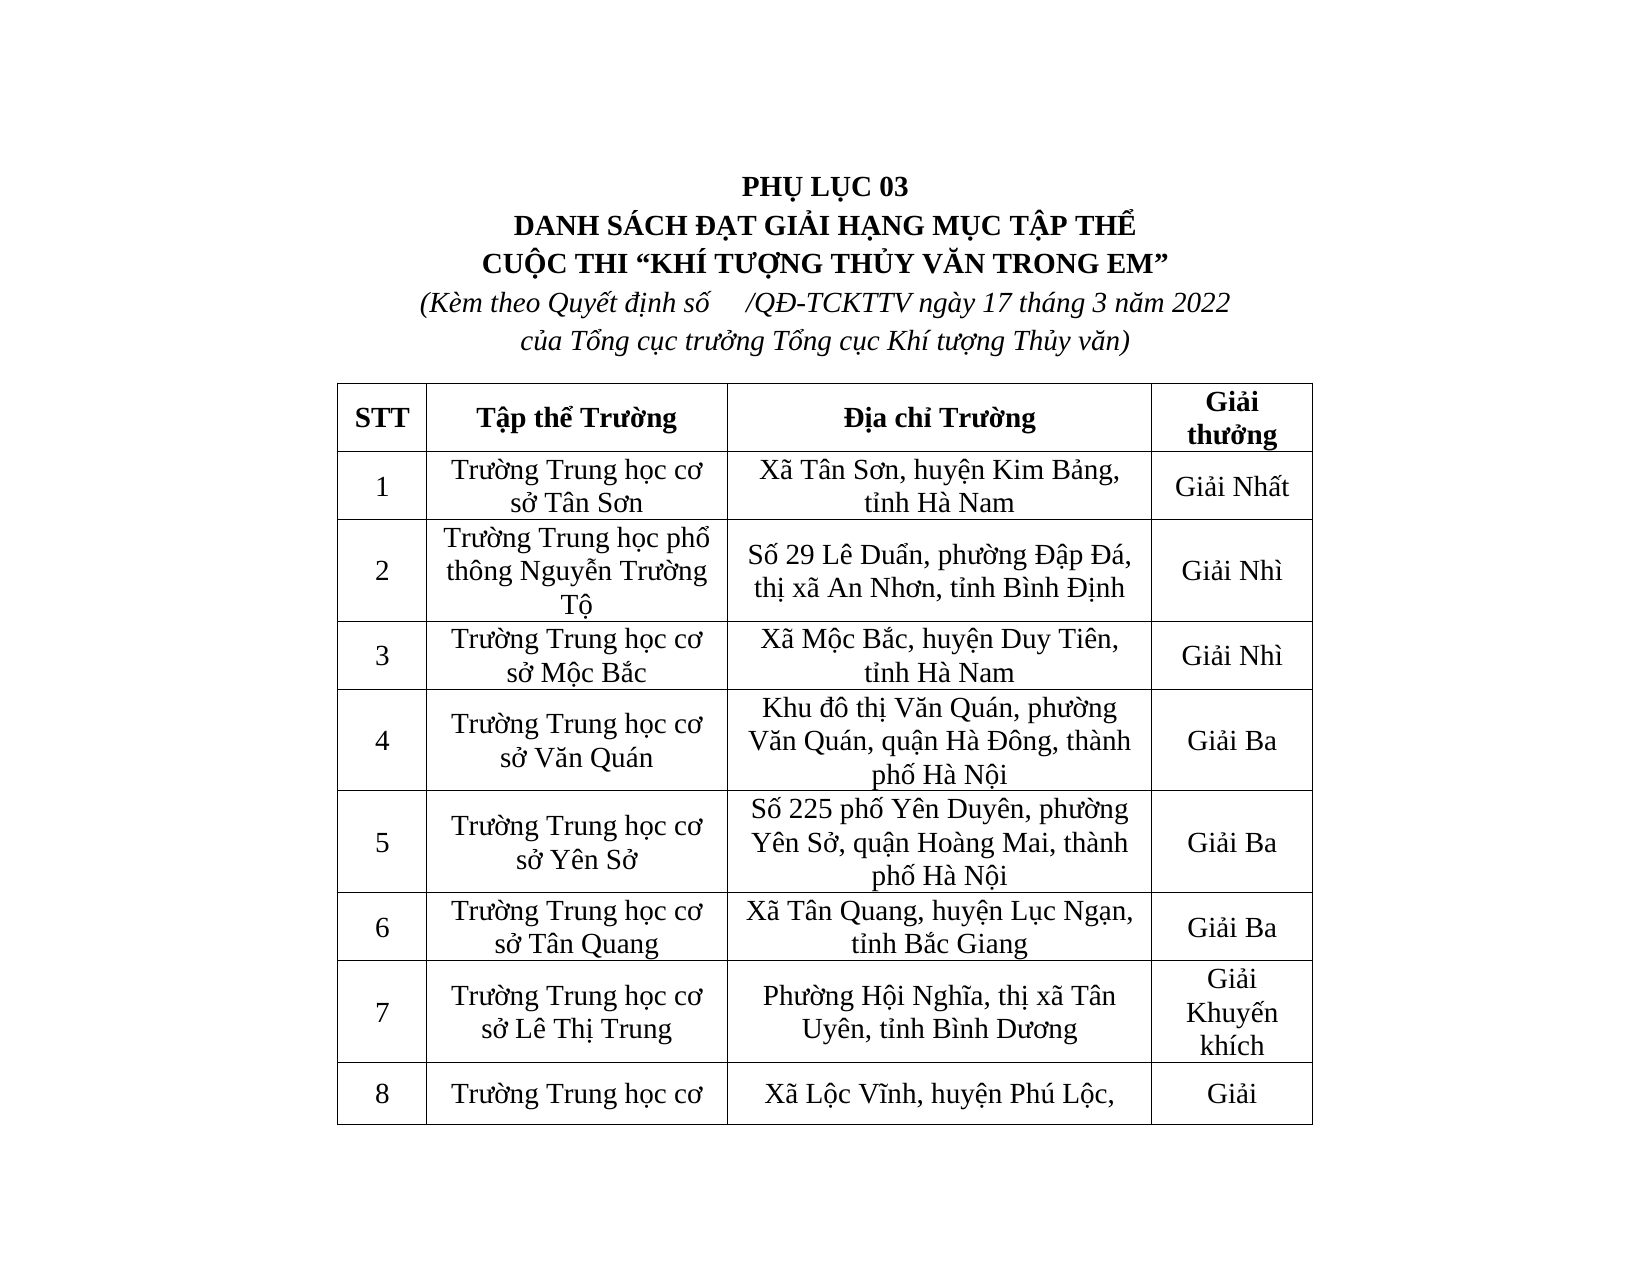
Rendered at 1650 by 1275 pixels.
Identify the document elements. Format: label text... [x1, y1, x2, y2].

text của Tổng cục trưởng Tổng cục Khí tượng Thủy văn) [150, 323, 1500, 357]
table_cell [728, 1063, 1151, 1124]
table_cell Giải Ba [1152, 690, 1312, 790]
table_cell Giải Ba [1152, 791, 1312, 892]
table_cell Giải Ba [1152, 893, 1312, 960]
table_cell 5 [338, 791, 426, 892]
table_cell Xã Mộc Bắc, huyện Duy Tiên, tỉnh Hà Nam [728, 622, 1151, 689]
table_header Địa chỉ Trường [728, 384, 1151, 451]
table_cell Trường Trung học phổ thông Nguyễn Trường Tộ [427, 520, 727, 621]
table_cell Giải Nhất [1152, 452, 1312, 519]
table_cell 4 [338, 690, 426, 790]
table_cell Giải Nhì [1152, 520, 1312, 621]
table_cell Xã Tân Sơn, huyện Kim Bảng, tỉnh Hà Nam [728, 452, 1151, 519]
table_cell Trường Trung học cơ sở Yên Sở [427, 791, 727, 892]
table_cell Trường Trung học cơ sở Mộc Bắc [427, 622, 727, 689]
table_header Giải thưởng [1152, 384, 1312, 451]
table_cell Giải Nhì [1152, 622, 1312, 689]
text (Kèm theo Quyết định số /QĐ-TCKTTV ngày 17 tháng 3 năm 2022 [150, 285, 1500, 318]
table_cell Trường Trung học cơ sở Lộc Vĩnh [427, 1063, 727, 1124]
text DANH SÁCH ĐẠT GIẢI HẠNG MỤC TẬP THỂ [150, 208, 1500, 241]
table_cell Xã Tân Quang, huyện Lục Ngạn, tỉnh Bắc Giang [728, 893, 1151, 960]
table_header STT [338, 384, 426, 451]
table_cell 7 [338, 961, 426, 1062]
table_cell Trường Trung học cơ sở Tân Quang [427, 893, 727, 960]
table_cell 2 [338, 520, 426, 621]
table_cell Phường Hội Nghĩa, thị xã Tân Uyên, tỉnh Bình Dương [728, 961, 1151, 1062]
table_cell 8 [338, 1063, 426, 1124]
table_cell Số 29 Lê Duẩn, phường Đập Đá, thị xã An Nhơn, tỉnh Bình Định [728, 520, 1151, 621]
table_cell Trường Trung học cơ sở Tân Sơn [427, 452, 727, 519]
table_cell 3 [338, 622, 426, 689]
table_cell Giải Khuyến khích [1152, 961, 1312, 1062]
table_cell Trường Trung học cơ sở Văn Quán [427, 690, 727, 790]
table_cell Khu đô thị Văn Quán, phường Văn Quán, quận Hà Đông, thành phố Hà Nội [728, 690, 1151, 790]
table_cell Trường Trung học cơ sở Lê Thị Trung [427, 961, 727, 1062]
table_cell Số 225 phố Yên Duyên, phường Yên Sở, quận Hoàng Mai, thành phố Hà Nội [728, 791, 1151, 892]
table_cell Giải Khuyến khích [1152, 1063, 1312, 1124]
text CUỘC THI “KHÍ TƯỢNG THỦY VĂN TRONG EM” [150, 246, 1500, 280]
table_cell 1 [338, 452, 426, 519]
text PHỤ LỤC 03 [150, 169, 1500, 203]
table_header Tập thể Trường [427, 384, 727, 451]
table_cell 6 [338, 893, 426, 960]
